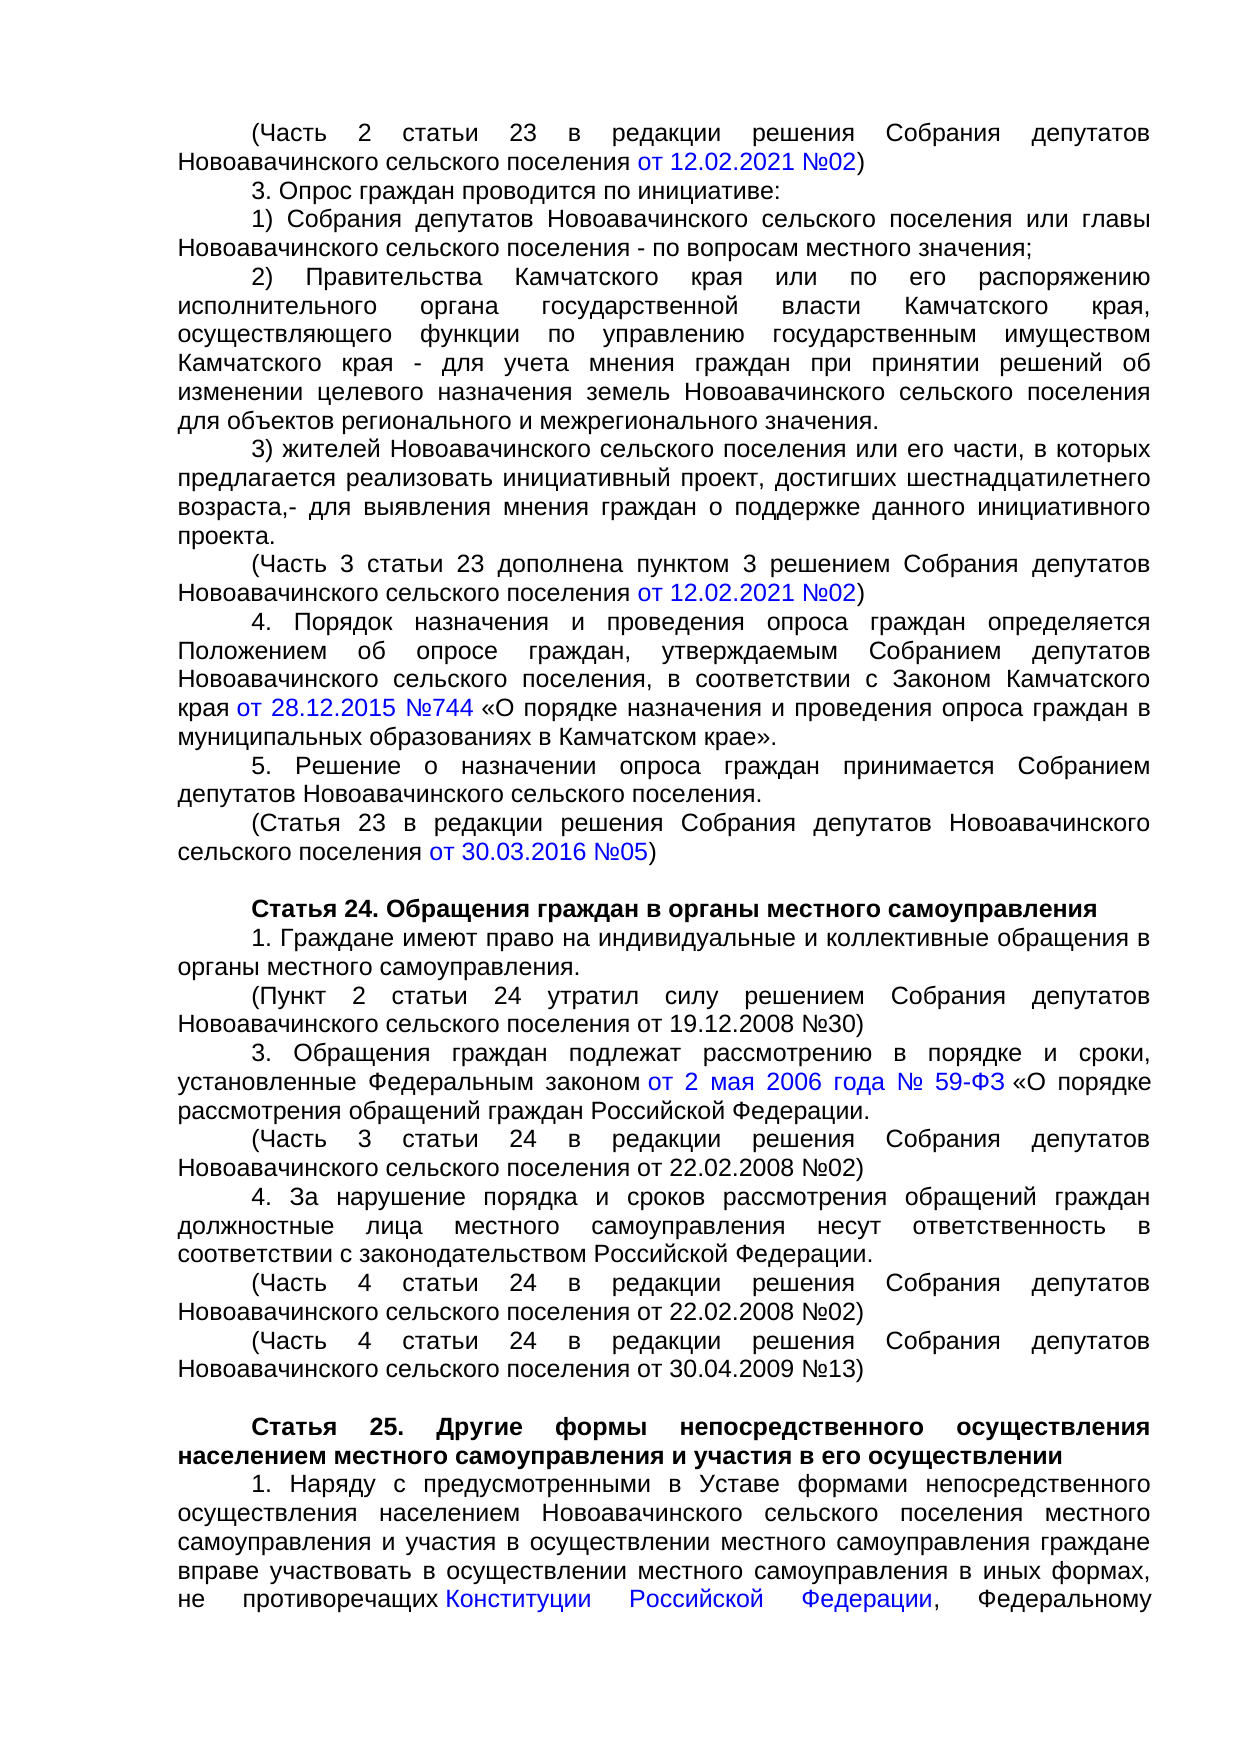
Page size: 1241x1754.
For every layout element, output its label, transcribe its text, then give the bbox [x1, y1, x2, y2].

text (Часть 3 статьи 23 дополнена пунктом 3 решением Собрания депутатов Новоавачинского сельского поселения от 12.02.2021 №02) [177, 549, 1152, 607]
text (Часть 4 статьи 24 в редакции решения Собрания депутатов Новоавачинского сельского поселения от 22.02.2008 №02) [177, 1268, 1152, 1326]
text 4. За нарушение порядка и сроков рассмотрения обращений граждан должностные лица местного самоуправления несут ответственность в соответствии с законодательством Российской Федерации. [177, 1182, 1152, 1268]
text (Часть 3 статьи 24 в редакции решения Собрания депутатов Новоавачинского сельского поселения от 22.02.2008 №02) [177, 1124, 1152, 1182]
text 1) Собрания депутатов Новоавачинского сельского поселения или главы Новоавачинского сельского поселения - по вопросам местного значения; [177, 204, 1152, 262]
text (Часть 4 статьи 24 в редакции решения Собрания депутатов Новоавачинского сельского поселения от 30.04.2009 №13) [177, 1326, 1152, 1383]
text (Статья 23 в редакции решения Собрания депутатов Новоавачинского сельского поселения от 30.03.2016 №05) [177, 808, 1152, 866]
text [177, 1469, 1152, 1613]
text (Часть 2 статьи 23 в редакции решения Собрания депутатов Новоавачинского сельского поселения от 12.02.2021 №02) [177, 118, 1152, 176]
text 5. Решение о назначении опроса граждан принимается Собранием депутатов Новоавачинского сельского поселения. [177, 751, 1152, 808]
text Статья 24. Обращения граждан в органы местного самоуправления [177, 894, 1152, 923]
text 3) жителей Новоавачинского сельского поселения или его части, в которых предлагается реализовать инициативный проект, достигших шестнадцатилетнего возраста,- для выявления мнения граждан о поддержке данного инициативного проекта. [177, 434, 1152, 549]
text 3. Опрос граждан проводится по инициативе: [177, 176, 1152, 204]
text 3. Обращения граждан подлежат рассмотрению в порядке и сроки, установленные Федеральным законом от 2 мая 2006 года № 59-ФЗ «О порядке рассмотрения обращений граждан Российской Федерации. [177, 1038, 1152, 1124]
text 1. Граждане имеют право на индивидуальные и коллективные обращения в органы местного самоуправления. [177, 923, 1152, 981]
text 2) Правительства Камчатского края или по его распоряжению исполнительного органа государственной власти Камчатского края, осуществляющего функции по управлению государственным имуществом Камчатского края - для учета мнения граждан при принятии решений об изменении целевого назначения земель Новоавачинского сельского поселения для объектов регионального и межрегионального значения. [177, 262, 1152, 434]
text (Пункт 2 статьи 24 утратил силу решением Собрания депутатов Новоавачинского сельского поселения от 19.12.2008 №30) [177, 981, 1152, 1038]
text 4. Порядок назначения и проведения опроса граждан определяется Положением об опросе граждан, утверждаемым Собранием депутатов Новоавачинского сельского поселения, в соответствии с Законом Камчатского края от 28.12.2015 №744 «О порядке назначения и проведения опроса граждан в муниципальных образованиях в Камчатском крае». [177, 607, 1152, 751]
text Статья 25. Другие формы непосредственного осуществления населением местного самоуправления и участия в его осуществлении [177, 1412, 1152, 1469]
